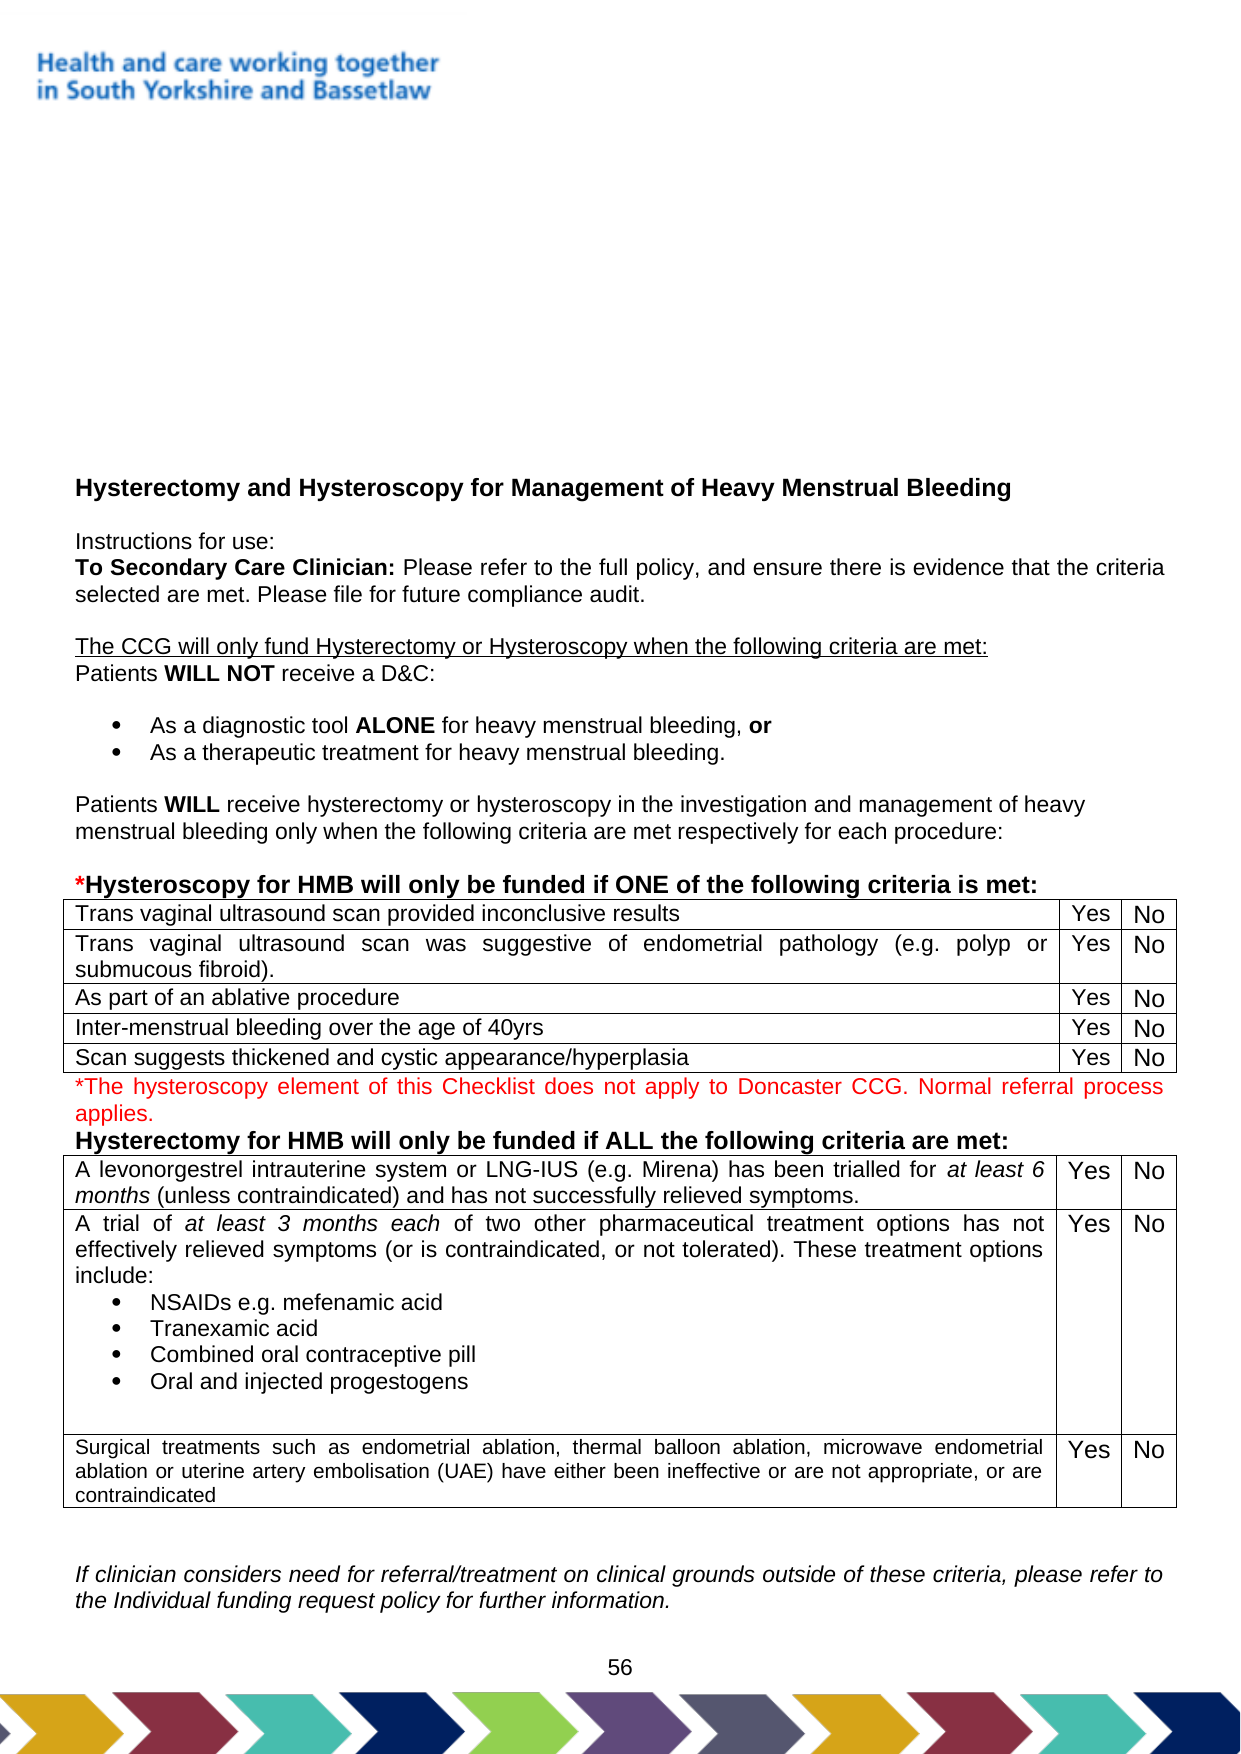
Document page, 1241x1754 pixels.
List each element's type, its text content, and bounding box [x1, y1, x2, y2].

table_header Yes [1060, 900, 1121, 929]
table_header No [1122, 900, 1176, 929]
text Patients WILL NOT receive a D&C: [75, 660, 1165, 686]
table_cell Yes [1060, 1044, 1121, 1072]
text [75, 1561, 1165, 1640]
text To Secondary Care Clinician: Please refer to the full policy, and ensure there is evidence that the criteria selected are met. Please file for future compliance audit. [75, 554, 1165, 607]
table_cell A trial of at least 3 months each of two other pharmaceutical treatment options has not effectively relieved symptoms (or is contraindicated, or not tolerated). These treatment options include: NSAIDs e.g. mefenamic acid Tranexamic acid Combined oral contraceptive pill Oral and injected progestogens [64, 1210, 1056, 1434]
table_cell No [1122, 930, 1176, 983]
table_header Yes [1057, 1156, 1121, 1208]
table_cell Scan suggests thickened and cystic appearance/hyperplasia [64, 1044, 1059, 1072]
table_cell No [1122, 984, 1176, 1013]
text The CCG will only fund Hysterectomy or Hysteroscopy when the following criteria are met: [75, 633, 1165, 660]
text *The hysteroscopy element of this Checklist does not apply to Doncaster CCG. Normal referral process applies. [75, 1073, 1165, 1126]
table_header Trans vaginal ultrasound scan provided inconclusive results [64, 900, 1059, 929]
text Instructions for use: [75, 528, 1165, 554]
text menstrual bleeding only when the following criteria are met respectively for each procedure: [75, 818, 1165, 844]
list As a therapeutic treatment for heavy menstrual bleeding. [112, 739, 1165, 765]
table_header No [1122, 1156, 1176, 1208]
table_cell Yes [1060, 930, 1121, 983]
picture [0, 12, 468, 128]
table_cell No [1122, 1014, 1176, 1042]
table_cell Surgical treatments such as endometrial ablation, thermal balloon ablation, microwave endometrial ablation or uterine artery embolisation (UAE) have either been ineffective or are not appropriate, or are contraindicated [64, 1435, 1056, 1507]
table_cell As part of an ablative procedure [64, 984, 1059, 1013]
list As a diagnostic tool ALONE for heavy menstrual bleeding, or [112, 712, 1165, 739]
table_cell No [1122, 1435, 1176, 1507]
text Hysterectomy for HMB will only be funded if ALL the following criteria are met: [75, 1126, 1165, 1155]
text Hysterectomy and Hysteroscopy for Management of Heavy Menstrual Bleeding [75, 473, 1165, 502]
table_cell Yes [1057, 1435, 1121, 1507]
table_cell Yes [1057, 1210, 1121, 1434]
table_cell Yes [1060, 1014, 1121, 1042]
table_cell Inter-menstrual bleeding over the age of 40yrs [64, 1014, 1059, 1042]
table_header A levonorgestrel intrauterine system or LNG-IUS (e.g. Mirena) has been trialled for at least 6 months (unless contraindicated) and has not successfully relieved symptoms. [64, 1156, 1056, 1208]
text Patients WILL receive hysterectomy or hysteroscopy in the investigation and management of heavy [75, 791, 1165, 818]
table_cell Yes [1060, 984, 1121, 1013]
table_cell Trans vaginal ultrasound scan was suggestive of endometrial pathology (e.g. polyp or submucous fibroid). [64, 930, 1059, 983]
picture [0, 1671, 1241, 1754]
text *Hysteroscopy for HMB will only be funded if ONE of the following criteria is met: [75, 871, 1165, 899]
table_cell No [1122, 1210, 1176, 1434]
table_cell No [1122, 1044, 1176, 1072]
